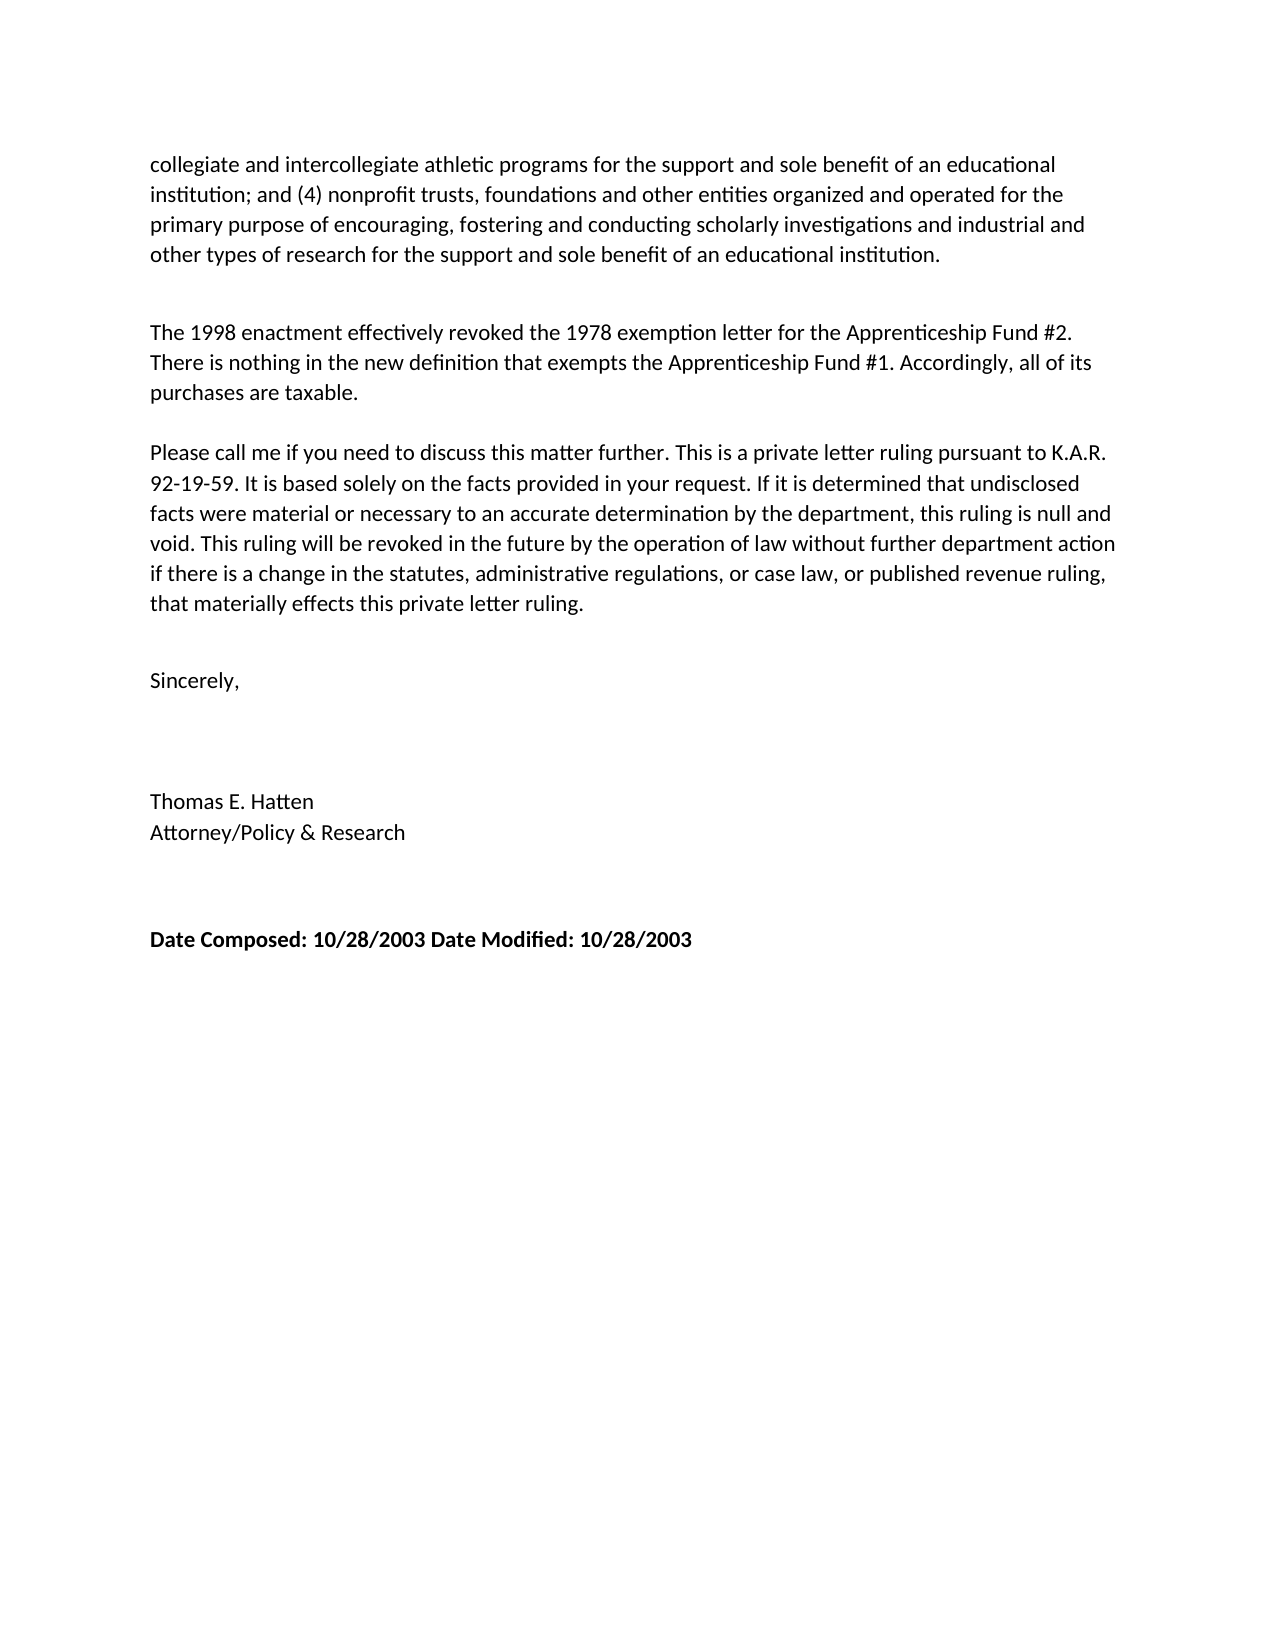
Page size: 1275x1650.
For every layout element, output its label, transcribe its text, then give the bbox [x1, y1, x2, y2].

text Sincerely, Thomas E. Hatten Attorney/Policy & Research [150, 636, 1125, 846]
text The 1998 enactment effectively revoked the 1978 exemption letter for the Apprenticeship Fund #2. There is nothing in the new definition that exempts the Apprenticeship Fund #1. Accordingly, all of its purchases are taxable. Please call me if you need to discuss this matter further. This is a private letter ruling pursuant to K.A.R. 92-19-59. It is based solely on the facts provided in your request. If it is determined that undisclosed facts were material or necessary to an accurate determination by the department, this ruling is null and void. This ruling will be revoked in the future by the operation of law without further department action if there is a change in the statutes, administrative regulations, or case law, or published revenue ruling, that materially effects this private letter ruling. [150, 287, 1125, 618]
text Date Composed: 10/28/2003 Date Modified: 10/28/2003 [150, 864, 1125, 953]
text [150, 150, 1125, 269]
